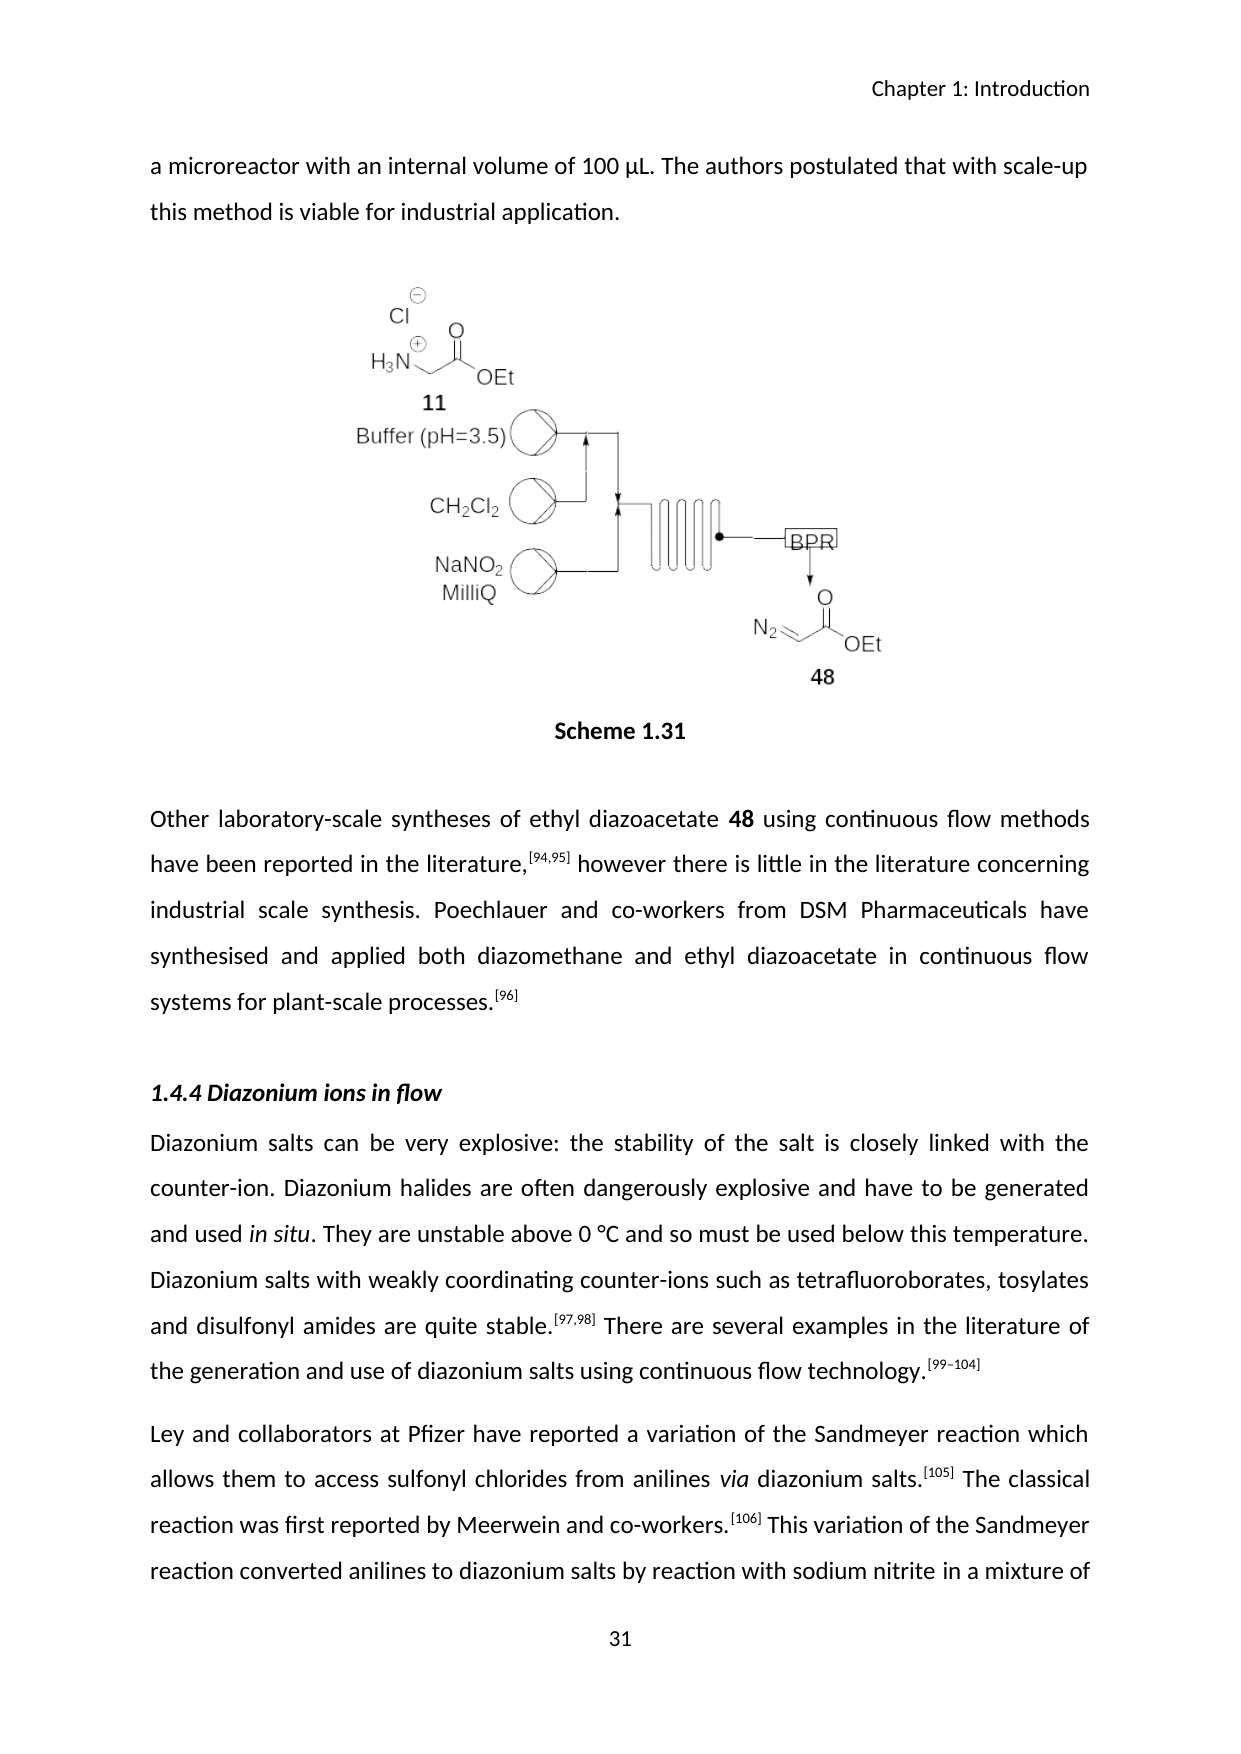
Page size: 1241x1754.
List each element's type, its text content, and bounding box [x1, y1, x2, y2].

subtitle 1.4.4 Diazonium ions in flow [150, 1077, 1090, 1108]
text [150, 1418, 1090, 1586]
text Diazonium salts can be very explosive: the stability of the salt is closely linked with the counter-ion. Diazonium halides are often dangerously explosive and have to be generated and used in situ. They are unstable above 0 °C and so must be used below this temperature. Diazonium salts with weakly coordinating counter-ions such as tetrafluoroborates, tosylates and disulfonyl amides are quite stable.[97,98] There are several examples in the literature of the generation and use of diazonium salts using continuous flow technology.[99–104] [150, 1127, 1090, 1386]
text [150, 150, 1090, 226]
text Other laboratory-scale syntheses of ethyl diazoacetate 48 using continuous flow methods have been reported in the literature,[94,95] however there is little in the literature concerning industrial scale synthesis. Poechlauer and co-workers from DSM Pharmaceuticals have synthesised and applied both diazomethane and ethyl diazoacetate in continuous flow systems for plant-scale processes.[96] [150, 803, 1090, 1016]
text Scheme 1.31 [150, 715, 1090, 746]
